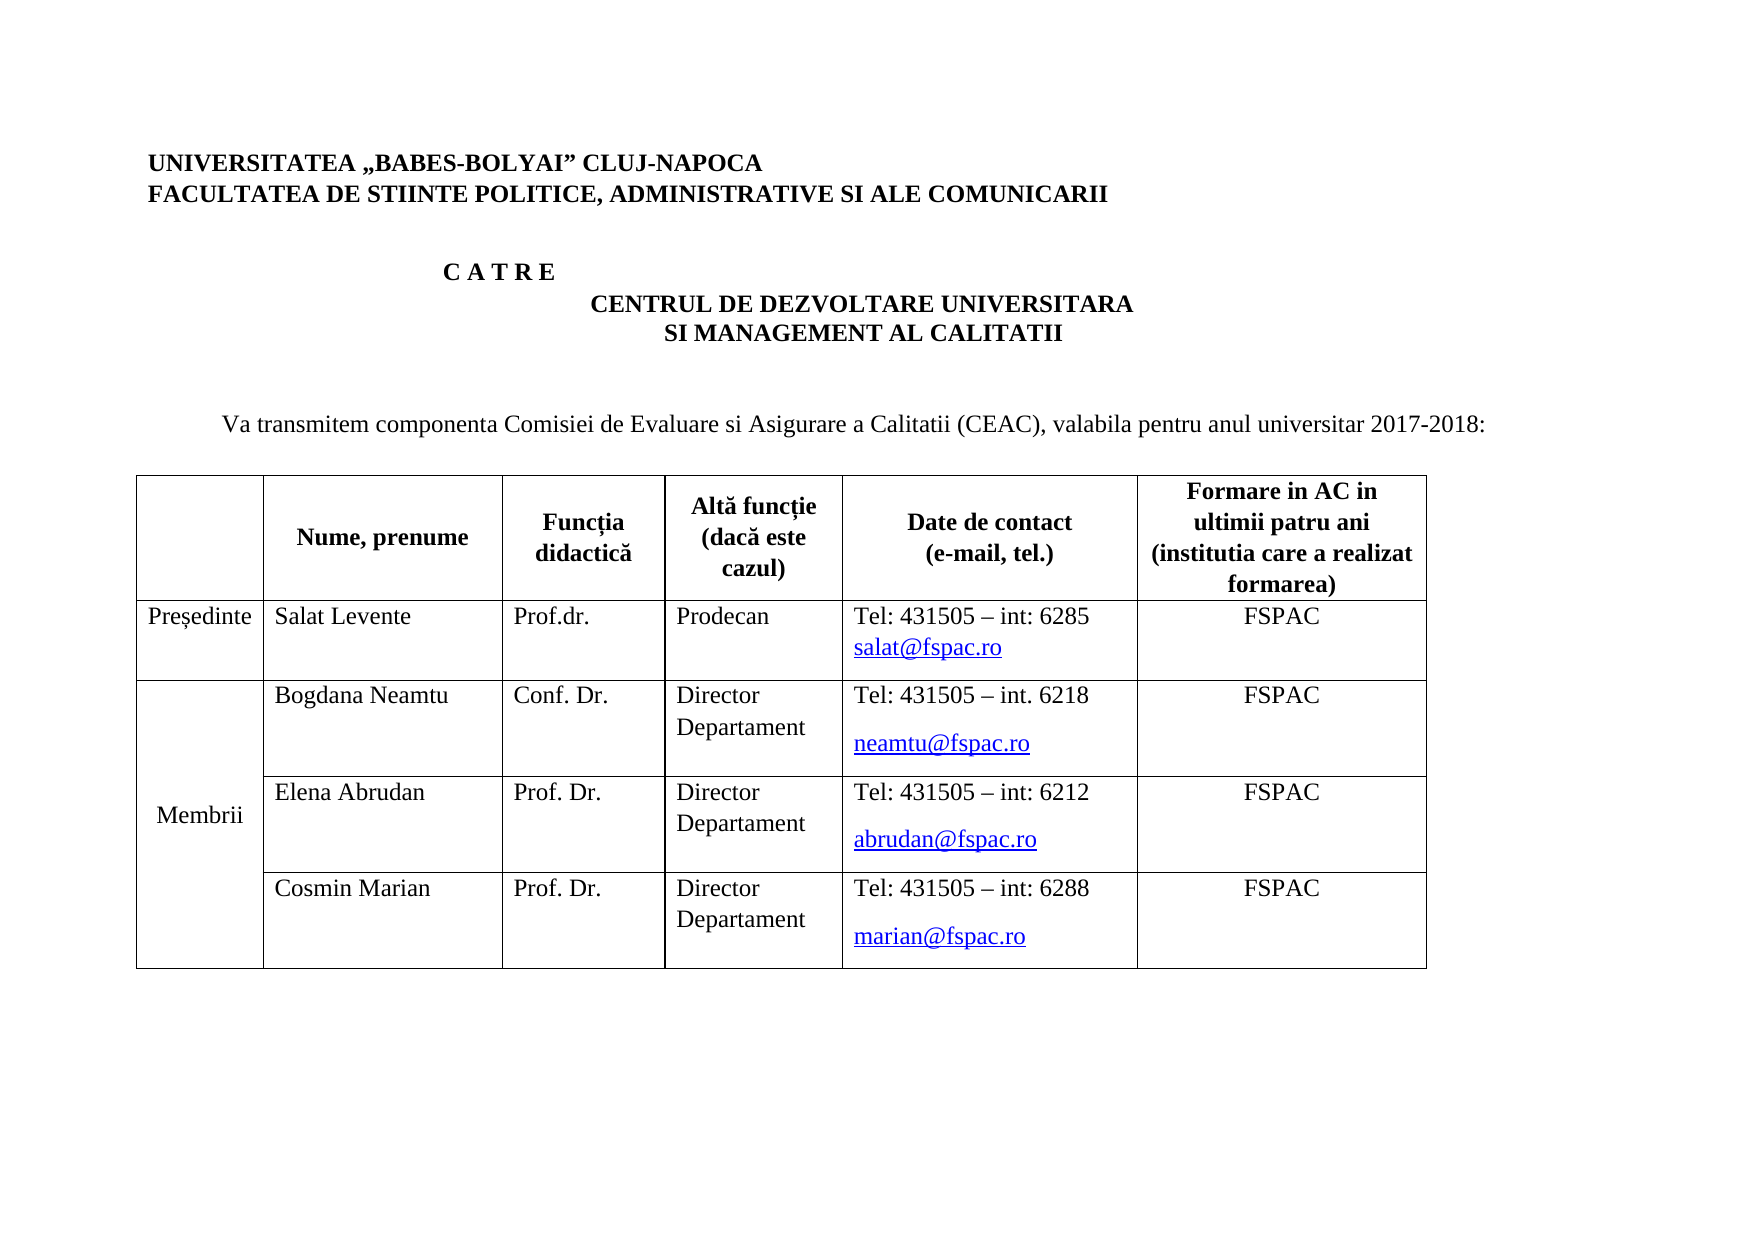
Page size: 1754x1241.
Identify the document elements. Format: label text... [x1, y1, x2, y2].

table_cell FSPAC [1138, 601, 1426, 679]
table_cell Prof. Dr. [503, 873, 664, 968]
table_cell Salat Levente [264, 601, 502, 679]
table_cell Conf. Dr. [503, 681, 664, 776]
table_cell Tel: 431505 – int: 6288 marian@fspac.ro [843, 873, 1137, 968]
table_cell FSPAC [1138, 681, 1426, 776]
text C A T R E [368, 257, 1606, 285]
table_cell Prof. Dr. [503, 777, 664, 872]
table_header Altă funcție (dacă este cazul) [666, 476, 842, 600]
table_cell Director Departament [666, 681, 842, 776]
text CENTRUL DE DEZVOLTARE UNIVERSITARA [148, 289, 1606, 318]
text SI MANAGEMENT AL CALITATII [589, 318, 1606, 347]
table_cell FSPAC [1138, 777, 1426, 872]
table_cell Tel: 431505 – int: 6285 salat@fspac.ro [843, 601, 1137, 679]
table_cell FSPAC [1138, 873, 1426, 968]
table_header Funcția didactică [503, 476, 664, 600]
table_cell Prof.dr. [503, 601, 664, 679]
table_cell Cosmin Marian [264, 873, 502, 968]
table_cell Prodecan [666, 601, 842, 679]
table_header [137, 476, 263, 600]
text Va transmitem componenta Comisiei de Evaluare si Asigurare a Calitatii (CEAC), valabila pentru anul universitar 2017-2018: [148, 409, 1606, 438]
table_cell Bogdana Neamtu [264, 681, 502, 776]
table_header Formare in AC in ultimii patru ani (institutia care a realizat formarea) [1138, 476, 1426, 600]
table_cell Elena Abrudan [264, 777, 502, 872]
table_cell Tel: 431505 – int: 6212 abrudan@fspac.ro [843, 777, 1137, 872]
table_header Nume, prenume [264, 476, 502, 600]
table_cell Membrii [137, 681, 263, 968]
table_header Date de contact (e-mail, tel.) [843, 476, 1137, 600]
text FACULTATEA DE STIINTE POLITICE, ADMINISTRATIVE SI ALE COMUNICARII [148, 179, 1606, 207]
text UNIVERSITATEA „BABES-BOLYAI” CLUJ-NAPOCA [148, 148, 1606, 176]
table_cell Președinte [137, 601, 263, 679]
table_cell Director Departament [666, 777, 842, 872]
table_cell Director Departament [666, 873, 842, 968]
table_cell Tel: 431505 – int. 6218 neamtu@fspac.ro [843, 681, 1137, 776]
